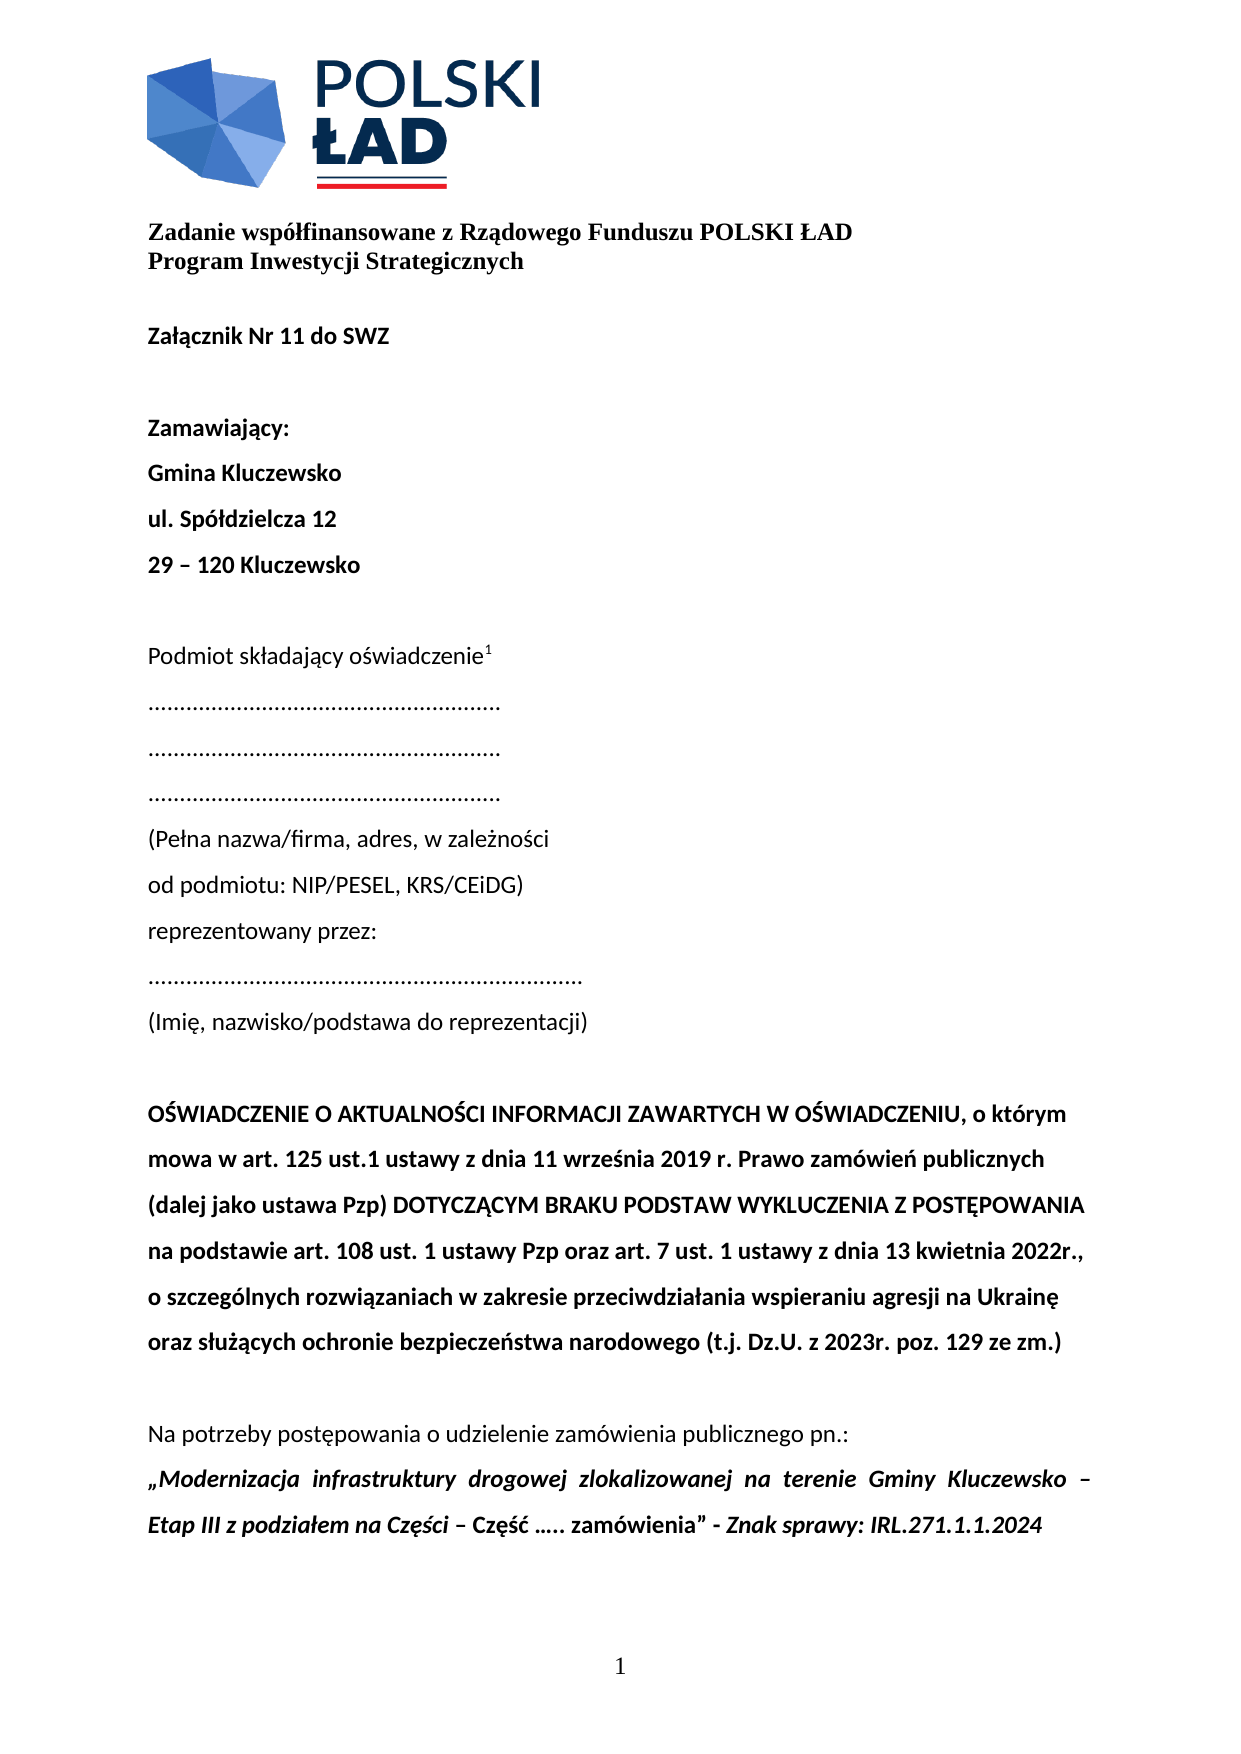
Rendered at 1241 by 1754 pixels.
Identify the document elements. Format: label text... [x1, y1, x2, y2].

text OŚWIADCZENIE O AKTUALNOŚCI INFORMACJI ZAWARTYCH W OŚWIADCZENIU, o którym mowa w art. 125 ust.1 ustawy z dnia 11 września 2019 r. Prawo zamówień publicznych (dalej jako ustawa Pzp) DOTYCZĄCYM BRAKU PODSTAW WYKLUCZENIA Z POSTĘPOWANIA na podstawie art. 108 ust. 1 ustawy Pzp oraz art. 7 ust. 1 ustawy z dnia 13 kwietnia 2022r., o szczególnych rozwiązaniach w zakresie przeciwdziałania wspieraniu agresji na Ukrainę oraz służących ochronie bezpieczeństwa narodowego (t.j. Dz.U. z 2023r. poz. 129 ze zm.) [148, 1098, 1093, 1357]
text reprezentowany przez: [148, 915, 1093, 945]
text (Pełna nazwa/firma, adres, w zależności [148, 823, 1093, 854]
text ul. Spółdzielcza 12 [148, 503, 1093, 534]
text ........................................................ [148, 778, 1093, 808]
text 29 – 120 Kluczewsko [148, 549, 1093, 579]
text Załącznik Nr 11 do SWZ [148, 320, 1093, 351]
picture [147, 58, 539, 189]
text Gmina Kluczewsko [148, 457, 1093, 488]
text ..................................................................... [148, 961, 1093, 991]
text Podmiot składający oświadczenie1 [148, 640, 1093, 671]
text od podmiotu: NIP/PESEL, KRS/CEiDG) [148, 869, 1093, 899]
text ........................................................ [148, 686, 1093, 717]
text Zamawiający: [148, 412, 1093, 442]
text (Imię, nazwisko/podstawa do reprezentacji) [148, 1006, 1093, 1037]
text „Modernizacja infrastruktury drogowej zlokalizowanej na terenie Gminy Kluczewsko – Etap III z podziałem na Części – Część ….. zamówienia” - Znak sprawy: IRL.271.1.1.2024 [148, 1463, 1093, 1540]
text ........................................................ [148, 732, 1093, 762]
text Na potrzeby postępowania o udzielenie zamówienia publicznego pn.: [148, 1418, 1093, 1448]
